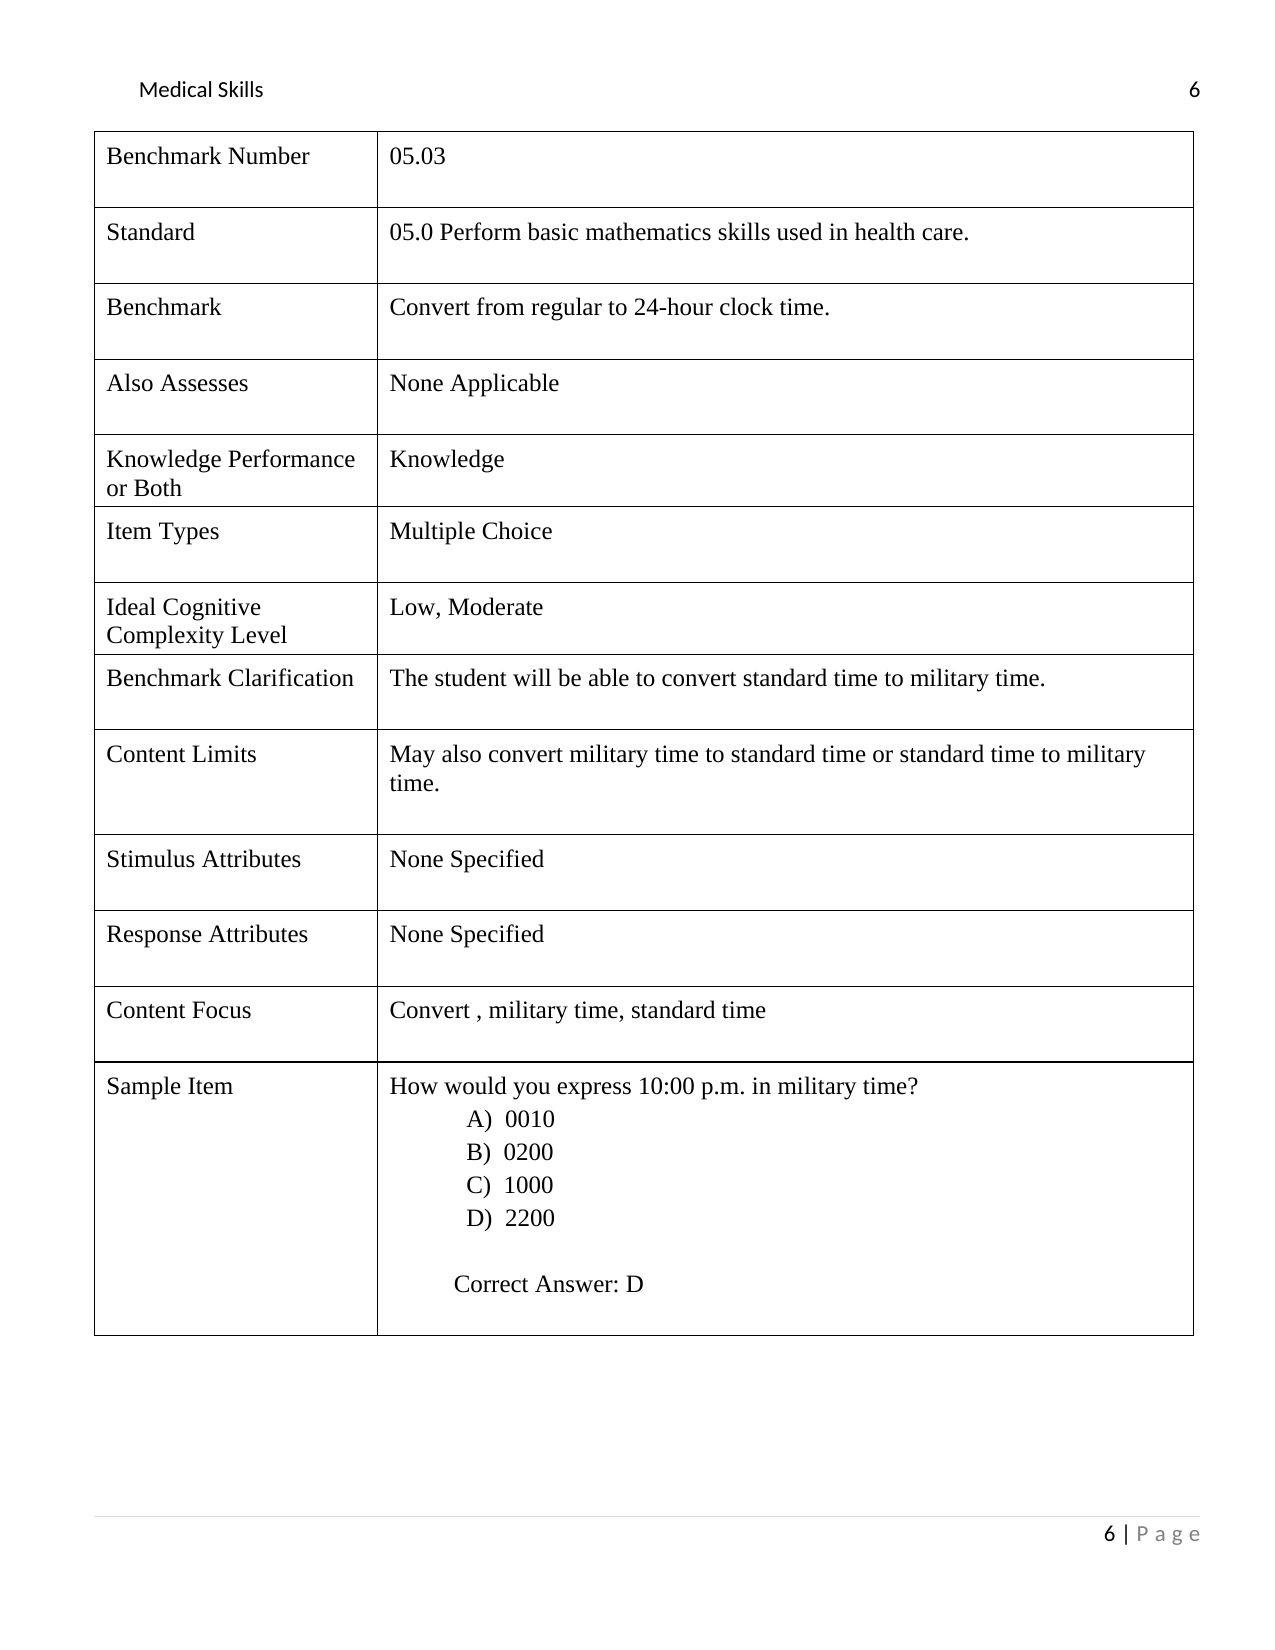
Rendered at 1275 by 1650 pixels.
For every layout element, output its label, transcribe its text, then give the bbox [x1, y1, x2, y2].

table_cell Response Attributes [95, 911, 377, 986]
table_cell Standard [95, 208, 377, 283]
table_header Benchmark Number [95, 132, 377, 207]
table_cell Low, Moderate [378, 583, 1193, 653]
table_cell Also Assesses [95, 360, 377, 434]
table_cell None Specified [378, 835, 1193, 910]
table_cell Benchmark Clarification [95, 655, 377, 729]
table_cell Convert , military time, standard time [378, 987, 1193, 1061]
table_cell Ideal Cognitive Complexity Level [95, 583, 377, 653]
table_cell Content Limits [95, 730, 377, 834]
table_cell Convert from regular to 24-hour clock time. [378, 284, 1193, 358]
table_header 05.03 [378, 132, 1193, 207]
table_cell None Specified [378, 911, 1193, 986]
table_cell None Applicable [378, 360, 1193, 434]
table_cell 05.0 Perform basic mathematics skills used in health care. [378, 208, 1193, 283]
table_cell Benchmark [95, 284, 377, 358]
table_cell Stimulus Attributes [95, 835, 377, 910]
table_cell May also convert military time to standard time or standard time to military time. [378, 730, 1193, 834]
table_cell Item Types [95, 507, 377, 582]
table_cell Multiple Choice [378, 507, 1193, 582]
table_cell Knowledge Performance or Both [95, 435, 377, 506]
table_cell Content Focus [95, 987, 377, 1061]
table_cell Knowledge [378, 435, 1193, 506]
table_cell The student will be able to convert standard time to military time. [378, 655, 1193, 729]
table_cell How would you express 10:00 p.m. in military time? A) 0010 B) 0200 C) 1000 D) 2200 Correct Answer: D [378, 1063, 1193, 1335]
table_cell Sample Item [95, 1063, 377, 1335]
